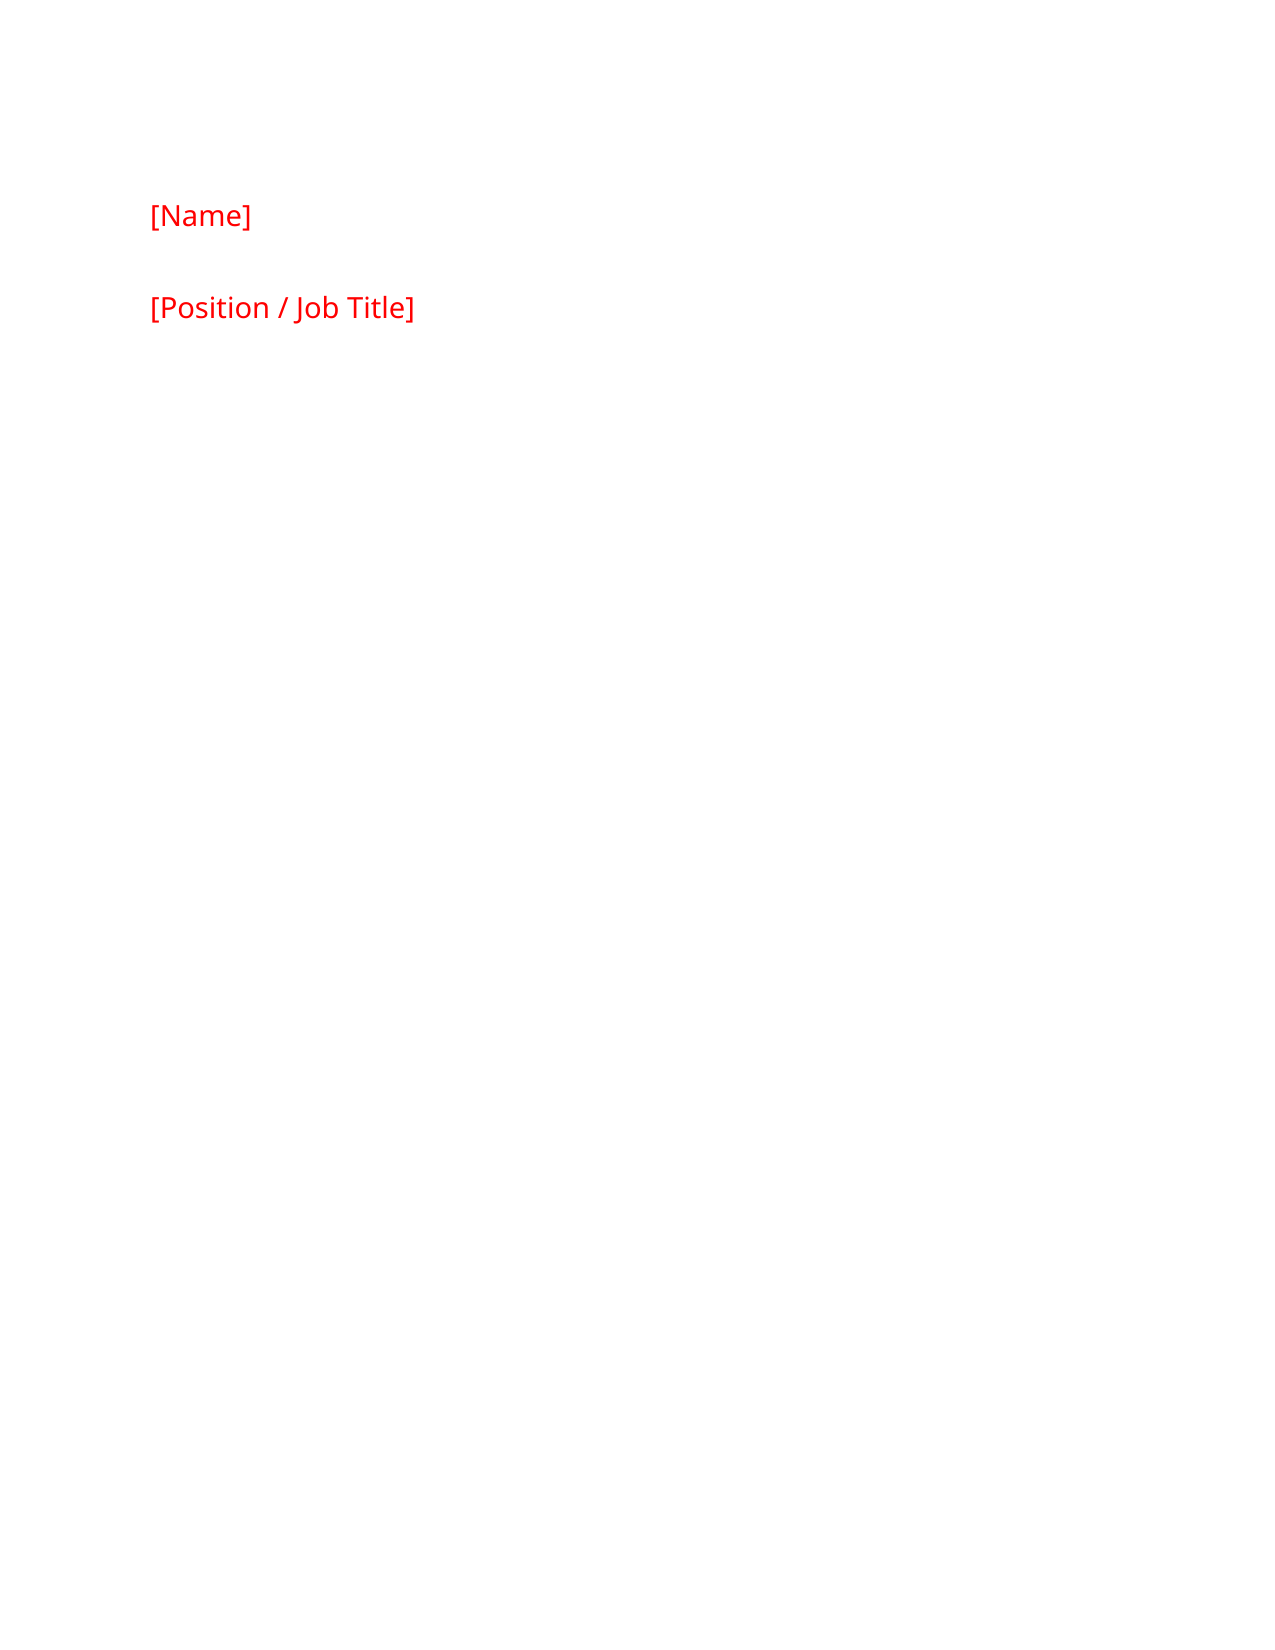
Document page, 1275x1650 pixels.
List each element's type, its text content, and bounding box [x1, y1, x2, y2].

text [Position / Job Title] [150, 287, 1125, 327]
text [Name] [150, 196, 1125, 235]
